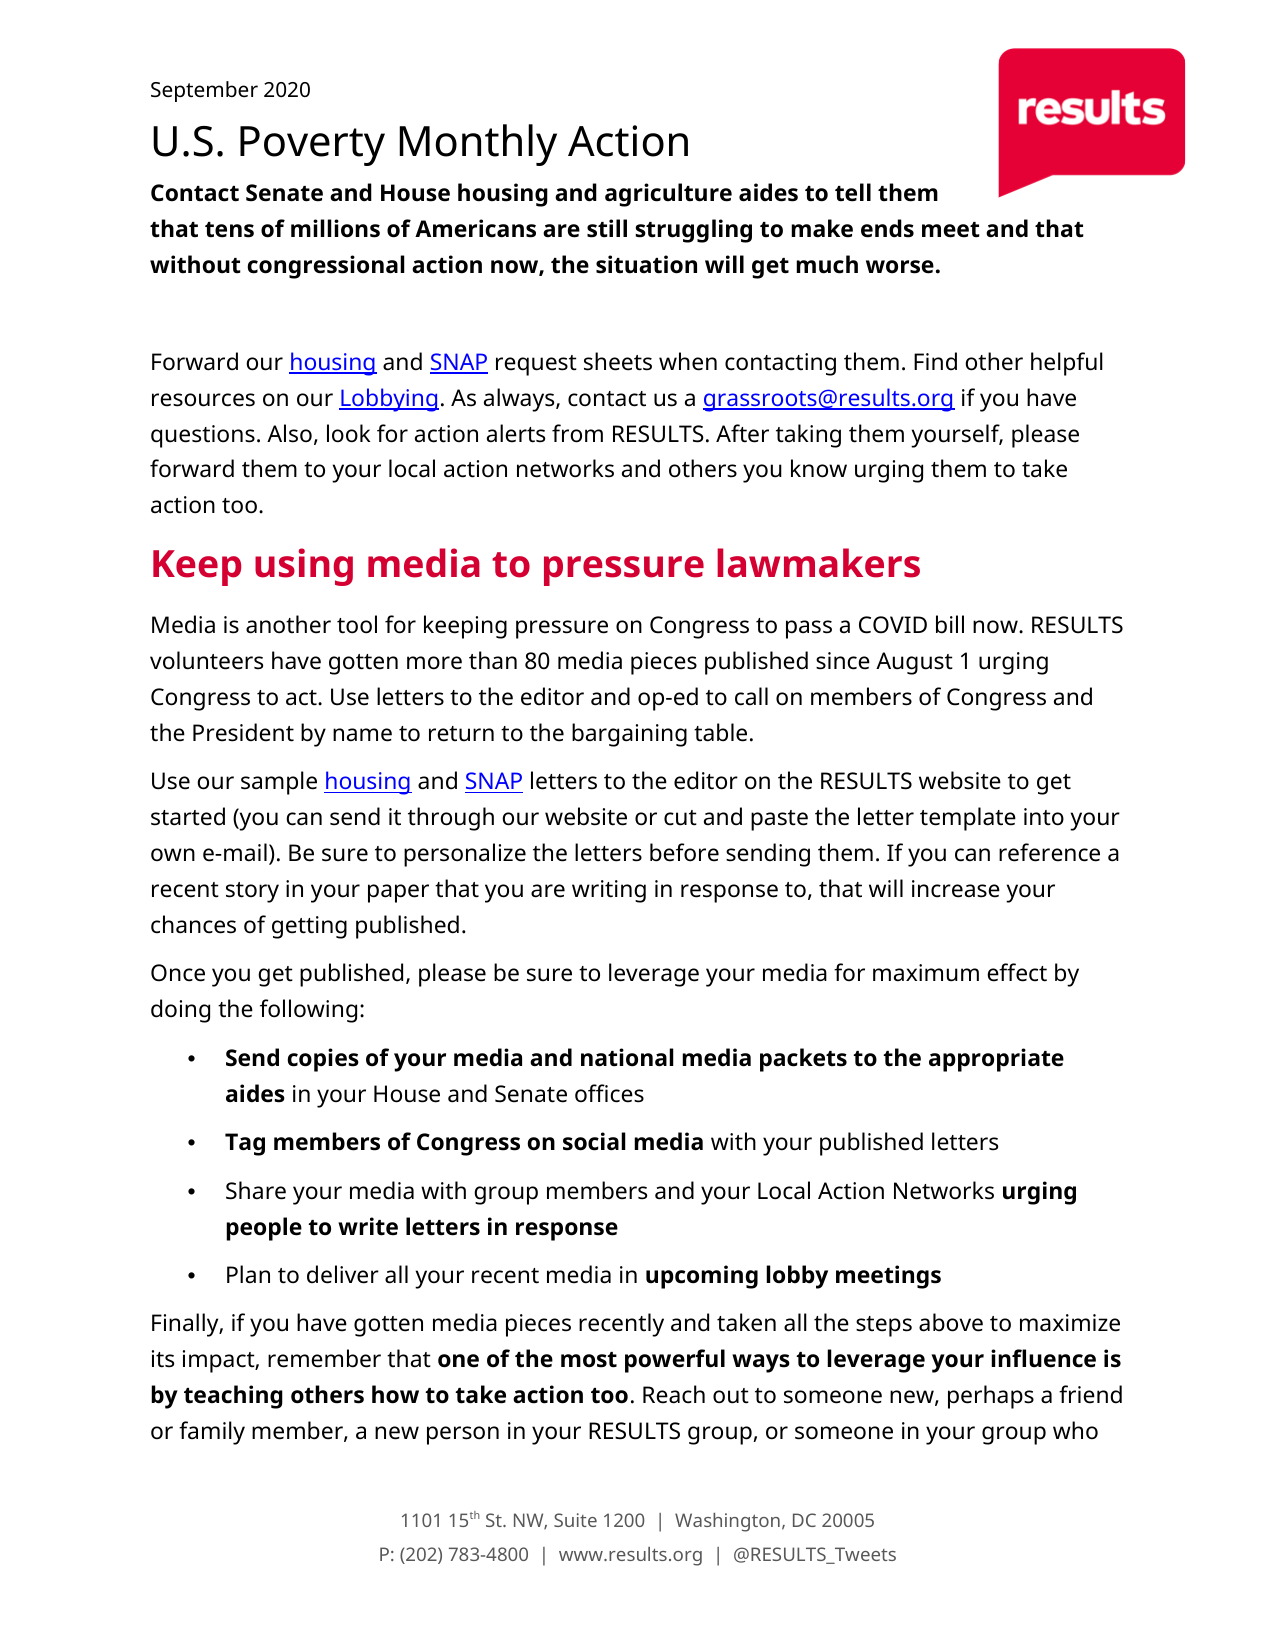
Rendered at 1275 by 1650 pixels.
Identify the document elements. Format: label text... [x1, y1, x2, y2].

list Tag members of Congress on social media with your published letters [187, 1126, 1125, 1157]
text Contact Senate and House housing and agriculture aides to tell them that tens of millions of Americans are still struggling to make ends meet and that without congressional action now, the situation will get much worse. [150, 177, 1125, 280]
text Keep using media to pressure lawmakers [150, 538, 1125, 589]
text Use our sample housing and SNAP letters to the editor on the RESULTS website to get started (you can send it through our website or cut and paste the letter template into your own e-mail). Be sure to personalize the letters before sending them. If you can reference a recent story in your paper that you are writing in response to, that will increase your chances of getting published. [150, 765, 1125, 940]
list Send copies of your media and national media packets to the appropriate aides in your House and Senate offices [187, 1042, 1125, 1109]
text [150, 1307, 1125, 1446]
text Forward our housing and SNAP request sheets when contacting them. Find other helpful resources on our Lobbying. As always, contact us a grassroots@results.org if you have questions. Also, look for action alerts from RESULTS. After taking them yourself, please forward them to your local action networks and others you know urging them to take action too. [150, 346, 1125, 521]
text Media is another tool for keeping pressure on Congress to pass a COVID bill now. RESULTS volunteers have gotten more than 80 media pieces published since August 1 urging Congress to act. Use letters to the editor and op-ed to call on members of Congress and the President by name to return to the bargaining table. [150, 609, 1125, 748]
list Share your media with group members and your Local Action Networks urging people to write letters in response [187, 1174, 1125, 1242]
text Once you get published, please be sure to leverage your media for maximum effect by doing the following: [150, 957, 1125, 1024]
picture [998, 48, 1186, 198]
list Plan to deliver all your recent media in upcoming lobby meetings [187, 1259, 1125, 1290]
